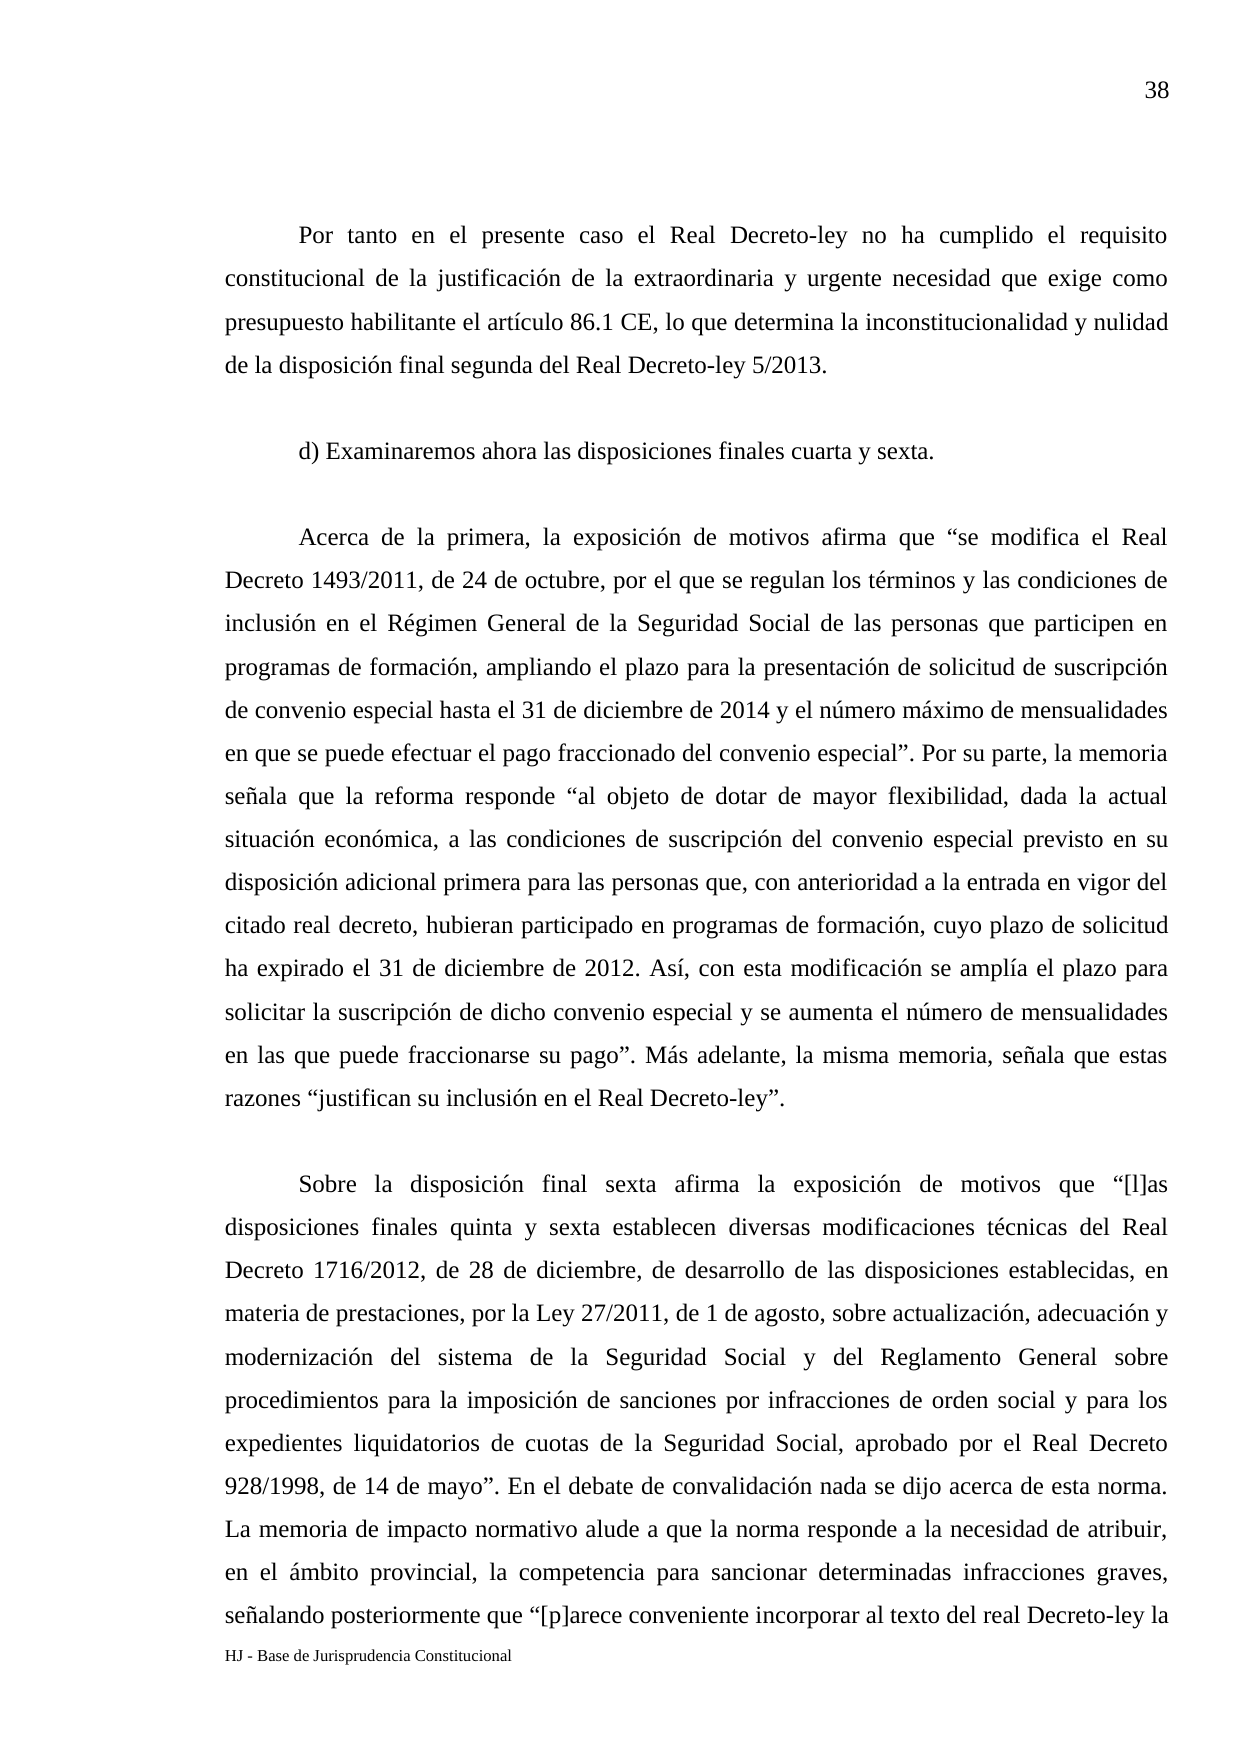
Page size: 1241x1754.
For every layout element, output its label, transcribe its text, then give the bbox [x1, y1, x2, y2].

text Acerca de la primera, la exposición de motivos afirma que “se modifica el Real Decreto 1493/2011, de 24 de octubre, por el que se regulan los términos y las condiciones de inclusión en el Régimen General de la Seguridad Social de las personas que participen en programas de formación, ampliando el plazo para la presentación de solicitud de suscripción de convenio especial hasta el 31 de diciembre de 2014 y el número máximo de mensualidades en que se puede efectuar el pago fraccionado del convenio especial”. Por su parte, la memoria señala que la reforma responde “al objeto de dotar de mayor flexibilidad, dada la actual situación económica, a las condiciones de suscripción del convenio especial previsto en su disposición adicional primera para las personas que, con anterioridad a la entrada en vigor del citado real decreto, hubieran participado en programas de formación, cuyo plazo de solicitud ha expirado el 31 de diciembre de 2012. Así, con esta modificación se amplía el plazo para solicitar la suscripción de dicho convenio especial y se aumenta el número de mensualidades en las que puede fraccionarse su pago”. Más adelante, la misma memoria, señala que estas razones “justifican su inclusión en el Real Decreto-ley”. [224, 522, 1169, 1112]
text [224, 1169, 1169, 1629]
text d) Examinaremos ahora las disposiciones finales cuarta y sexta. [224, 436, 1169, 465]
text Por tanto en el presente caso el Real Decreto-ley no ha cumplido el requisito constitucional de la justificación de la extraordinaria y urgente necesidad que exige como presupuesto habilitante el artículo 86.1 CE, lo que determina la inconstitucionalidad y nulidad de la disposición final segunda del Real Decreto-ley 5/2013. [224, 220, 1169, 378]
